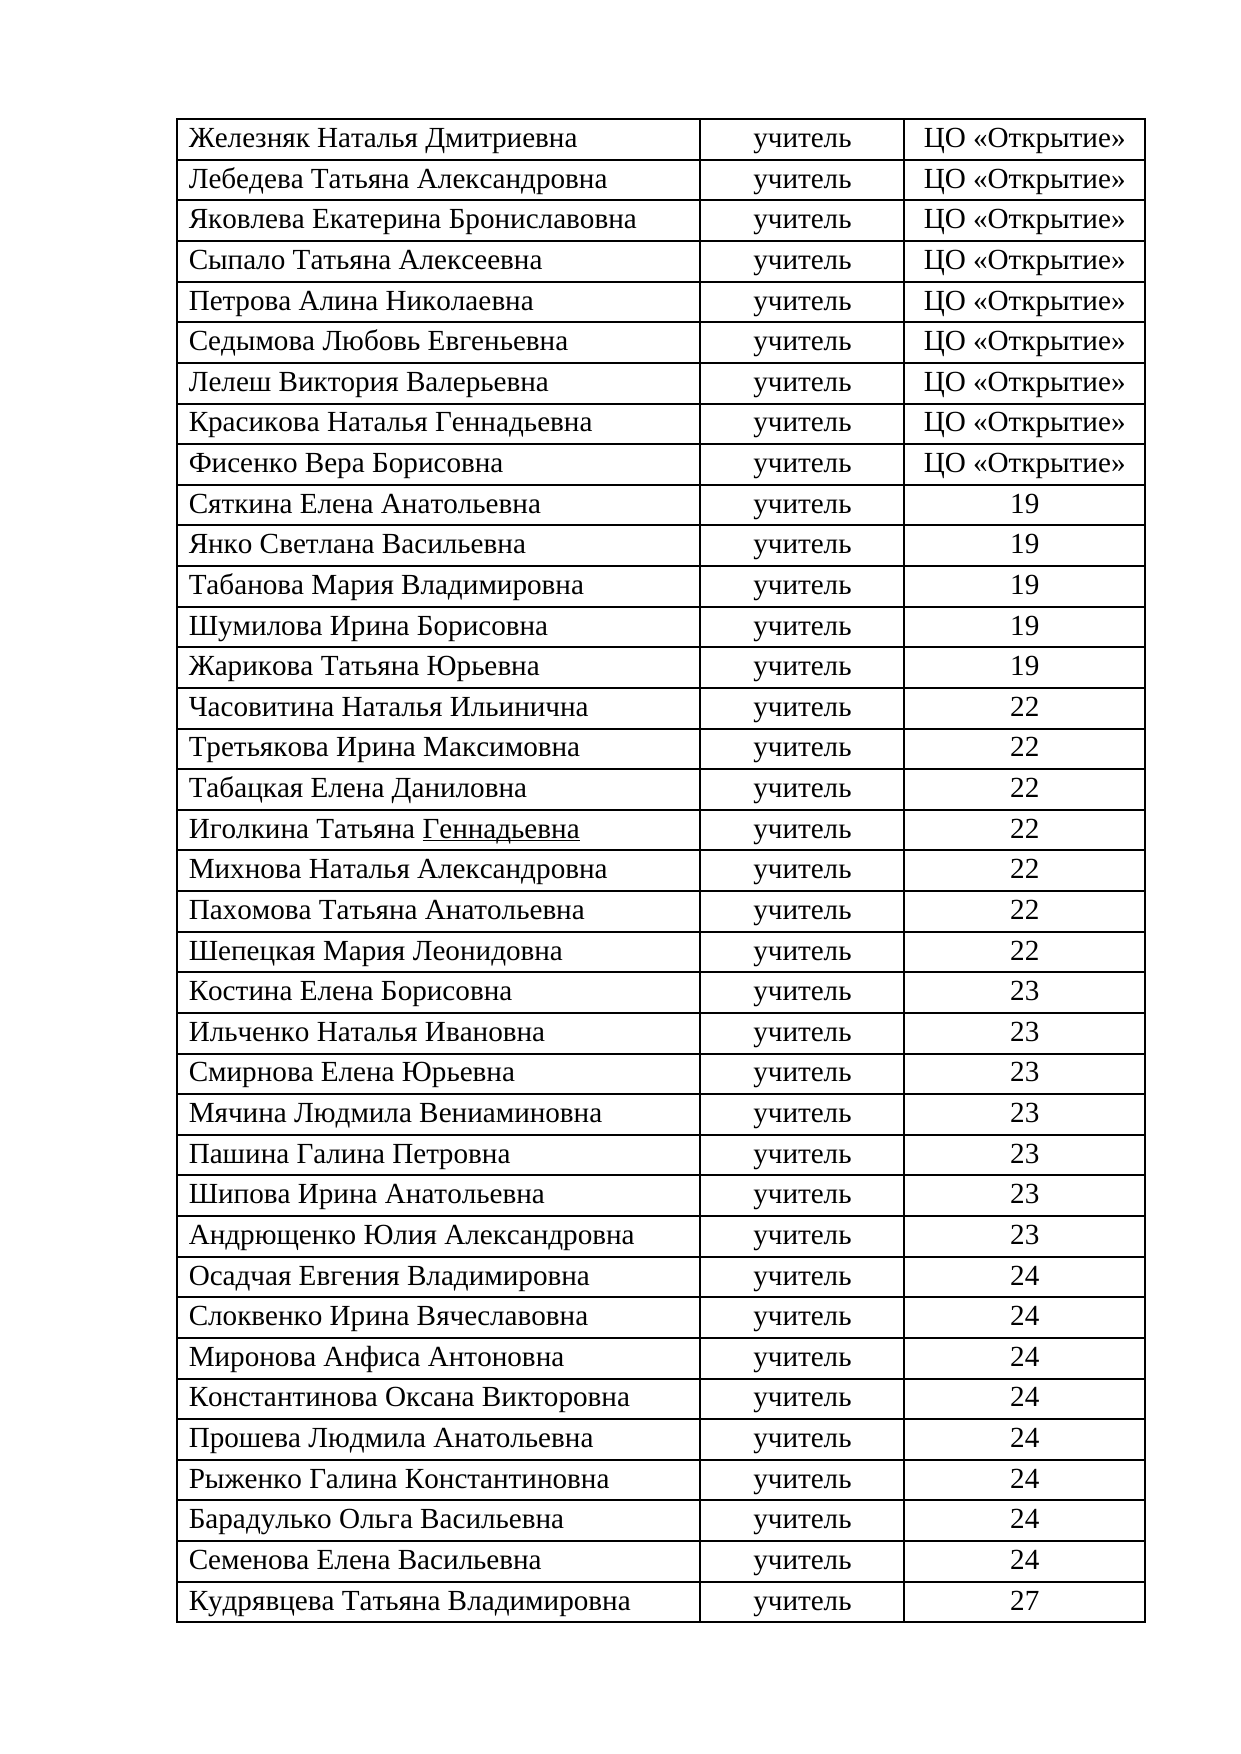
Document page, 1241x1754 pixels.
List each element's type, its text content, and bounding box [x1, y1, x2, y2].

table_cell 24 [905, 1501, 1144, 1540]
table_cell учитель [701, 1176, 903, 1215]
table_cell учитель [701, 689, 903, 727]
table_cell Константинова Оксана Викторовна [178, 1380, 699, 1418]
table_cell учитель [701, 567, 903, 606]
table_cell ЦО «Открытие» [905, 445, 1144, 484]
table_cell 22 [905, 851, 1144, 890]
table_cell Костина Елена Борисовна [178, 973, 699, 1012]
table_cell Лелеш Виктория Валерьевна [178, 364, 699, 402]
table_cell Сяткина Елена Анатольевна [178, 486, 699, 524]
table_cell 19 [905, 486, 1144, 524]
table_cell 24 [905, 1258, 1144, 1296]
table_cell Михнова Наталья Александровна [178, 851, 699, 890]
table_cell Табанова Мария Владимировна [178, 567, 699, 606]
table_cell учитель [701, 1298, 903, 1337]
table_cell Миронова Анфиса Антоновна [178, 1339, 699, 1377]
table_cell учитель [701, 933, 903, 971]
table_cell 23 [905, 1136, 1144, 1174]
table_cell Прошева Людмила Анатольевна [178, 1420, 699, 1459]
table_cell Рыженко Галина Константиновна [178, 1461, 699, 1499]
table_cell ЦО «Открытие» [905, 283, 1144, 321]
table_cell Жарикова Татьяна Юрьевна [178, 648, 699, 687]
table_cell учитель [701, 1014, 903, 1052]
table_cell Кудрявцева Татьяна Владимировна [178, 1583, 699, 1621]
table_cell учитель [701, 1055, 903, 1093]
table_cell Шепецкая Мария Леонидовна [178, 933, 699, 971]
table_cell учитель [701, 120, 903, 159]
table_cell Семенова Елена Васильевна [178, 1542, 699, 1581]
table_cell 22 [905, 689, 1144, 727]
table_cell ЦО «Открытие» [905, 242, 1144, 281]
table_cell учитель [701, 1136, 903, 1174]
table_cell учитель [701, 892, 903, 931]
table_cell учитель [701, 811, 903, 849]
table_cell Мячина Людмила Вениаминовна [178, 1095, 699, 1134]
table_cell Красикова Наталья Геннадьевна [178, 405, 699, 443]
table_cell Табацкая Елена Даниловна [178, 770, 699, 809]
table_cell Шипова Ирина Анатольевна [178, 1176, 699, 1215]
table_cell Седымова Любовь Евгеньевна [178, 323, 699, 362]
table_cell учитель [701, 770, 903, 809]
table_cell Петрова Алина Николаевна [178, 283, 699, 321]
table_cell 24 [905, 1420, 1144, 1459]
table_cell Осадчая Евгения Владимировна [178, 1258, 699, 1296]
table_cell 19 [905, 567, 1144, 606]
table_cell Лебедева Татьяна Александровна [178, 161, 699, 199]
table_cell учитель [701, 323, 903, 362]
table_cell 24 [905, 1339, 1144, 1377]
table_cell учитель [701, 608, 903, 646]
table_cell учитель [701, 648, 903, 687]
table_cell 24 [905, 1461, 1144, 1499]
table_cell Яковлева Екатерина Брониславовна [178, 201, 699, 240]
table_cell учитель [701, 1461, 903, 1499]
table_cell учитель [701, 1217, 903, 1256]
table_cell 23 [905, 973, 1144, 1012]
table_cell 22 [905, 730, 1144, 768]
table_cell ЦО «Открытие» [905, 161, 1144, 199]
table_cell 22 [905, 770, 1144, 809]
table_cell учитель [701, 201, 903, 240]
table_cell учитель [701, 161, 903, 199]
table_cell учитель [701, 405, 903, 443]
table_cell ЦО «Открытие» [905, 405, 1144, 443]
table_cell Пахомова Татьяна Анатольевна [178, 892, 699, 931]
table_cell учитель [701, 973, 903, 1012]
table_cell Шумилова Ирина Борисовна [178, 608, 699, 646]
table_cell учитель [701, 730, 903, 768]
table_cell 19 [905, 608, 1144, 646]
table_cell учитель [701, 1258, 903, 1296]
table_cell 19 [905, 526, 1144, 565]
table_cell 27 [905, 1583, 1144, 1621]
table_cell Третьякова Ирина Максимовна [178, 730, 699, 768]
table_cell Сыпало Татьяна Алексеевна [178, 242, 699, 281]
table_cell ЦО «Открытие» [905, 120, 1144, 159]
table_cell учитель [701, 1380, 903, 1418]
table_cell Фисенко Вера Борисовна [178, 445, 699, 484]
table_cell Янко Светлана Васильевна [178, 526, 699, 565]
table_cell 22 [905, 811, 1144, 849]
table_cell Андрющенко Юлия Александровна [178, 1217, 699, 1256]
table_cell ЦО «Открытие» [905, 364, 1144, 402]
table_cell 24 [905, 1298, 1144, 1337]
table_cell 19 [905, 648, 1144, 687]
table_cell Часовитина Наталья Ильинична [178, 689, 699, 727]
table_cell Железняк Наталья Дмитриевна [178, 120, 699, 159]
table_cell учитель [701, 283, 903, 321]
table_cell 23 [905, 1176, 1144, 1215]
table_cell Иголкина Татьяна Геннадьевна [178, 811, 699, 849]
table_cell учитель [701, 1501, 903, 1540]
table_cell учитель [701, 1095, 903, 1134]
table_cell учитель [701, 486, 903, 524]
table_cell 24 [905, 1542, 1144, 1581]
table_cell учитель [701, 445, 903, 484]
table_cell Барадулько Ольга Васильевна [178, 1501, 699, 1540]
table_cell Смирнова Елена Юрьевна [178, 1055, 699, 1093]
table_cell 24 [905, 1380, 1144, 1418]
table_cell учитель [701, 242, 903, 281]
table_cell 23 [905, 1095, 1144, 1134]
table_cell ЦО «Открытие» [905, 323, 1144, 362]
table_cell учитель [701, 1420, 903, 1459]
table_cell Ильченко Наталья Ивановна [178, 1014, 699, 1052]
table_cell Пашина Галина Петровна [178, 1136, 699, 1174]
table_cell 23 [905, 1055, 1144, 1093]
table_cell 23 [905, 1014, 1144, 1052]
table_cell 23 [905, 1217, 1144, 1256]
table_cell ЦО «Открытие» [905, 201, 1144, 240]
table_cell учитель [701, 1583, 903, 1621]
table_cell учитель [701, 364, 903, 402]
table_cell учитель [701, 526, 903, 565]
table_cell 22 [905, 933, 1144, 971]
table_cell 22 [905, 892, 1144, 931]
table_cell учитель [701, 1542, 903, 1581]
table_cell Слоквенко Ирина Вячеславовна [178, 1298, 699, 1337]
table_cell учитель [701, 851, 903, 890]
table_cell учитель [701, 1339, 903, 1377]
